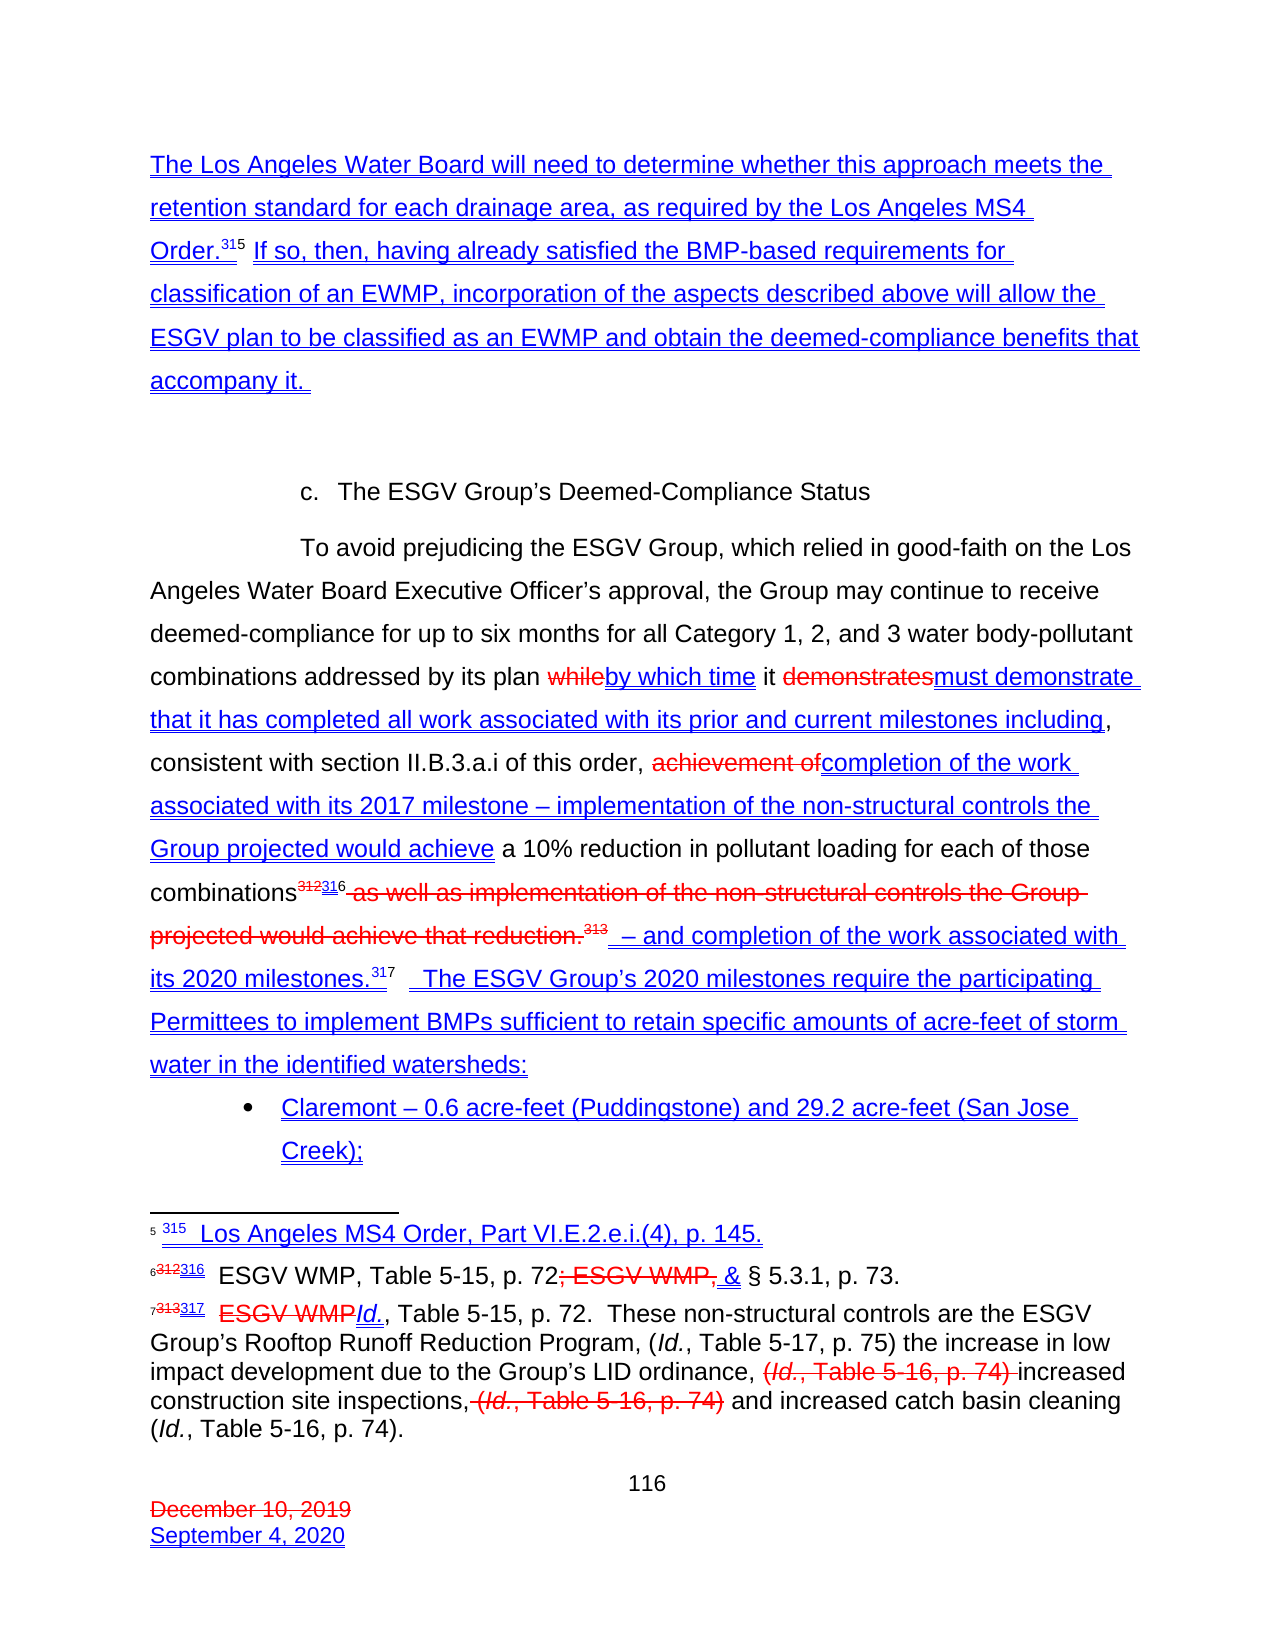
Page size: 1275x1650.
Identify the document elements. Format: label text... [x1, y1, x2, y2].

text The most important part of an EWMP – a commitment to implement BMPs sufficient to retain the 85th percentile, 24-hour storm event in the Group’s drainage areas – may have already been satisfied by the ESGV plan. The ESGV Group identifies the “major watersheds” in which the storm water retention approach is to be implemented. 312 As mentioned above, the ESGV Group used its RAA to compare the load-reduction approach to the retention approach and chose the retention approach. The Group used LSPC to simulate the runoff from the design storm in each subwatershed in the WMP area.313 It used the results to determine needed BMP capacity from each participating Permittee for its major watersheds, with milestones in 2017, 2020, 2023, and 2026. 314 The Los Angeles Water Board will need to determine whether this approach meets the retention standard for each drainage area, as required by the Los Angeles MS4 Order.315 If so, then, having already satisfied the BMP-based requirements for classification of an EWMP, incorporation of the aspects described above will allow the ESGV plan to be classified as an EWMP and obtain the deemed-compliance benefits that accompany it. [150, 150, 1144, 394]
list Claremont – 0.6 acre-feet (Puddingstone) and 29.2 acre-feet (San Jose Creek); [244, 1093, 1144, 1165]
text To avoid prejudicing the ESGV Group, which relied in good-faith on the Los Angeles Water Board Executive Officer’s approval, the Group may continue to receive deemed-compliance for up to six months for all Category 1, 2, and 3 water body-pollutant combinations addressed by its plan whileby which time it demonstratesmust demonstrate that it has completed all work associated with its prior and current milestones including, consistent with section II.B.3.a.i of this order, achievement ofcompletion of the work associated with its 2017 milestone – implementation of the non-structural controls the Group projected would achieve a 10% reduction in pollutant loading for each of those combinations312316 as well as implementation of the non-structural controls the Group projected would achieve that reduction.313 – and completion of the work associated with its 2020 milestones.317 The ESGV Group’s 2020 milestones require the participating Permittees to implement BMPs sufficient to retain specific amounts of acre-feet of storm water in the identified watersheds: [150, 532, 1144, 1079]
subtitle c. The ESGV Group’s Deemed-Compliance Status [300, 477, 1144, 506]
